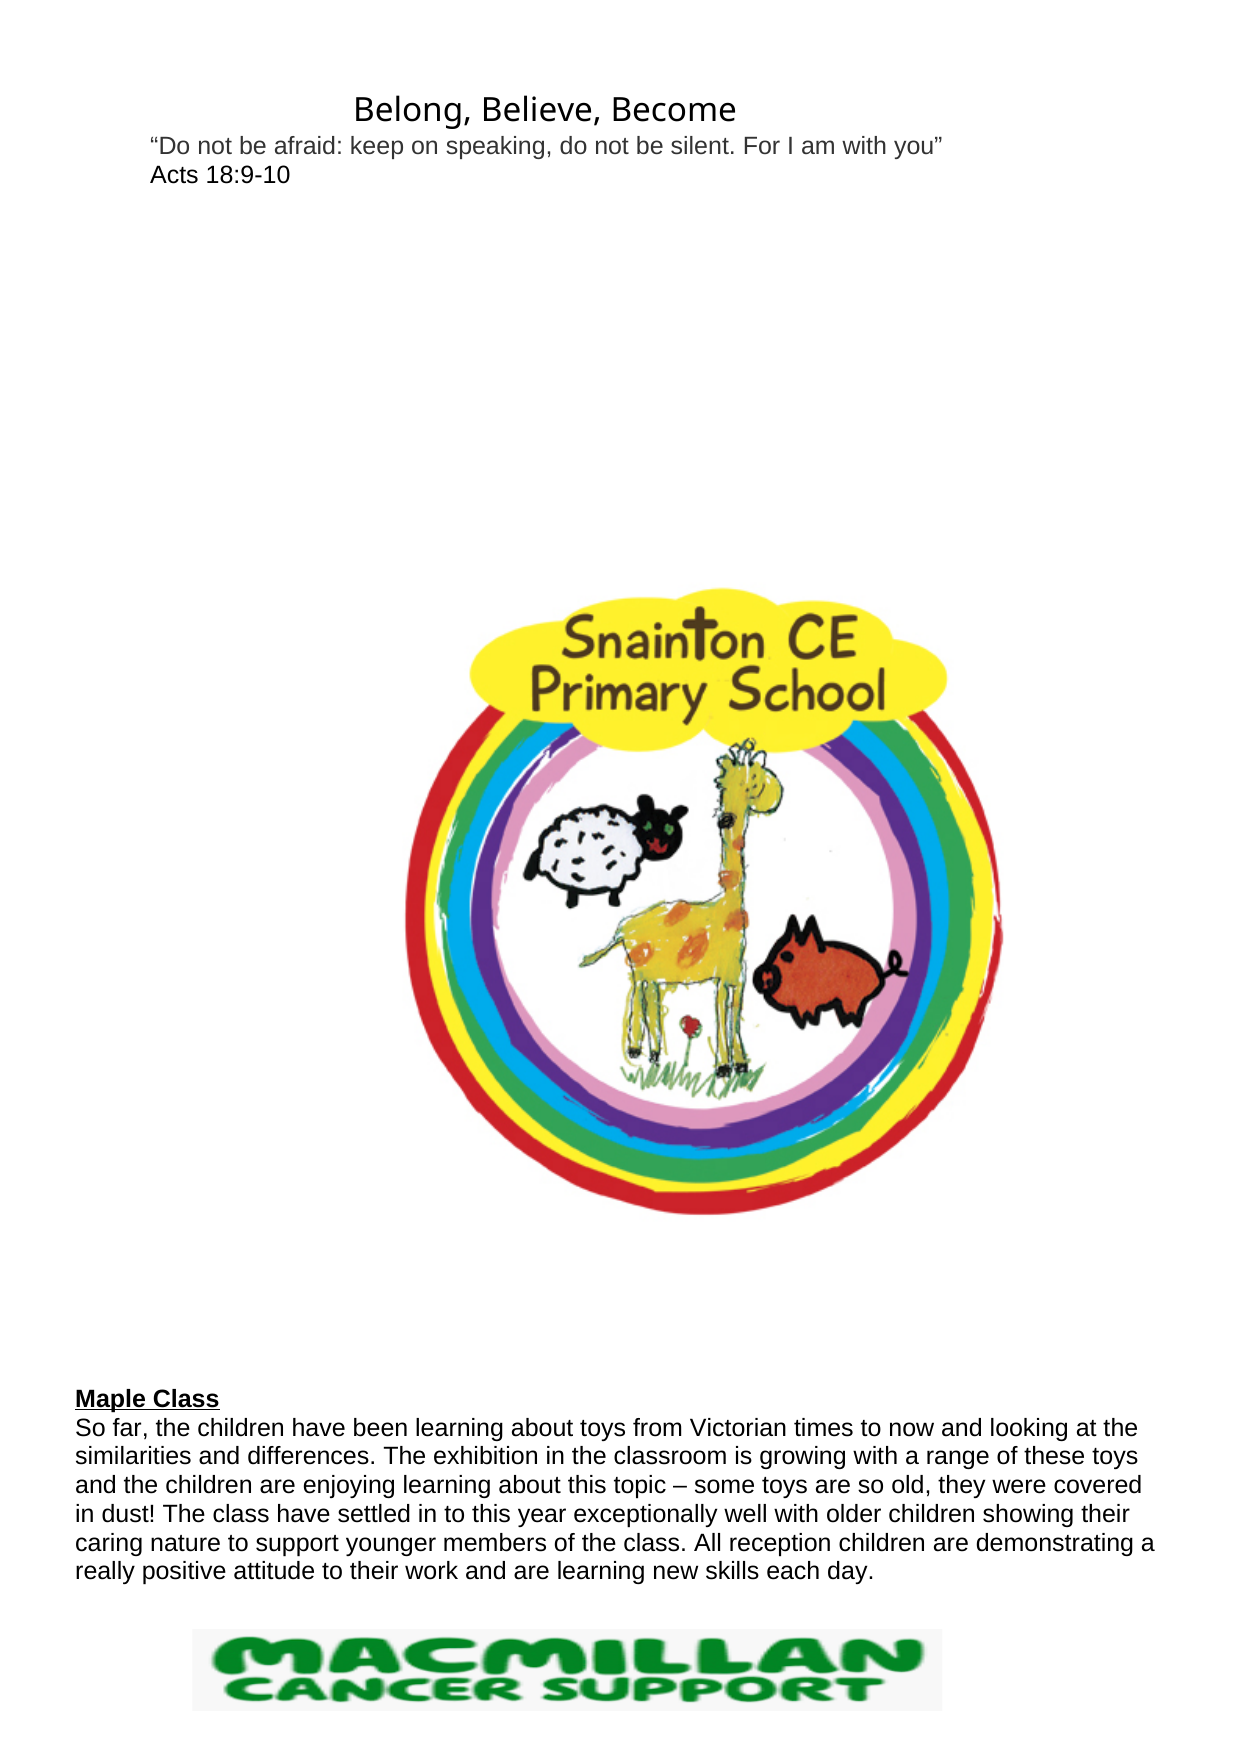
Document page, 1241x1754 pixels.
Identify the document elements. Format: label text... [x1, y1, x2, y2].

text Maple Class [75, 1384, 1165, 1412]
picture [192, 1629, 943, 1711]
text So far, the children have been learning about toys from Victorian times to now and looking at the similarities and differences. The exhibition in the classroom is growing with a range of these toys and the children are enjoying learning about this topic – some toys are so old, they were covered in dust! The class have settled in to this year exceptionally well with older children showing their caring nature to support younger members of the class. All reception children are demonstrating a really positive attitude to their work and are learning new skills each day. [75, 1412, 1165, 1585]
picture [240, 233, 1166, 1356]
